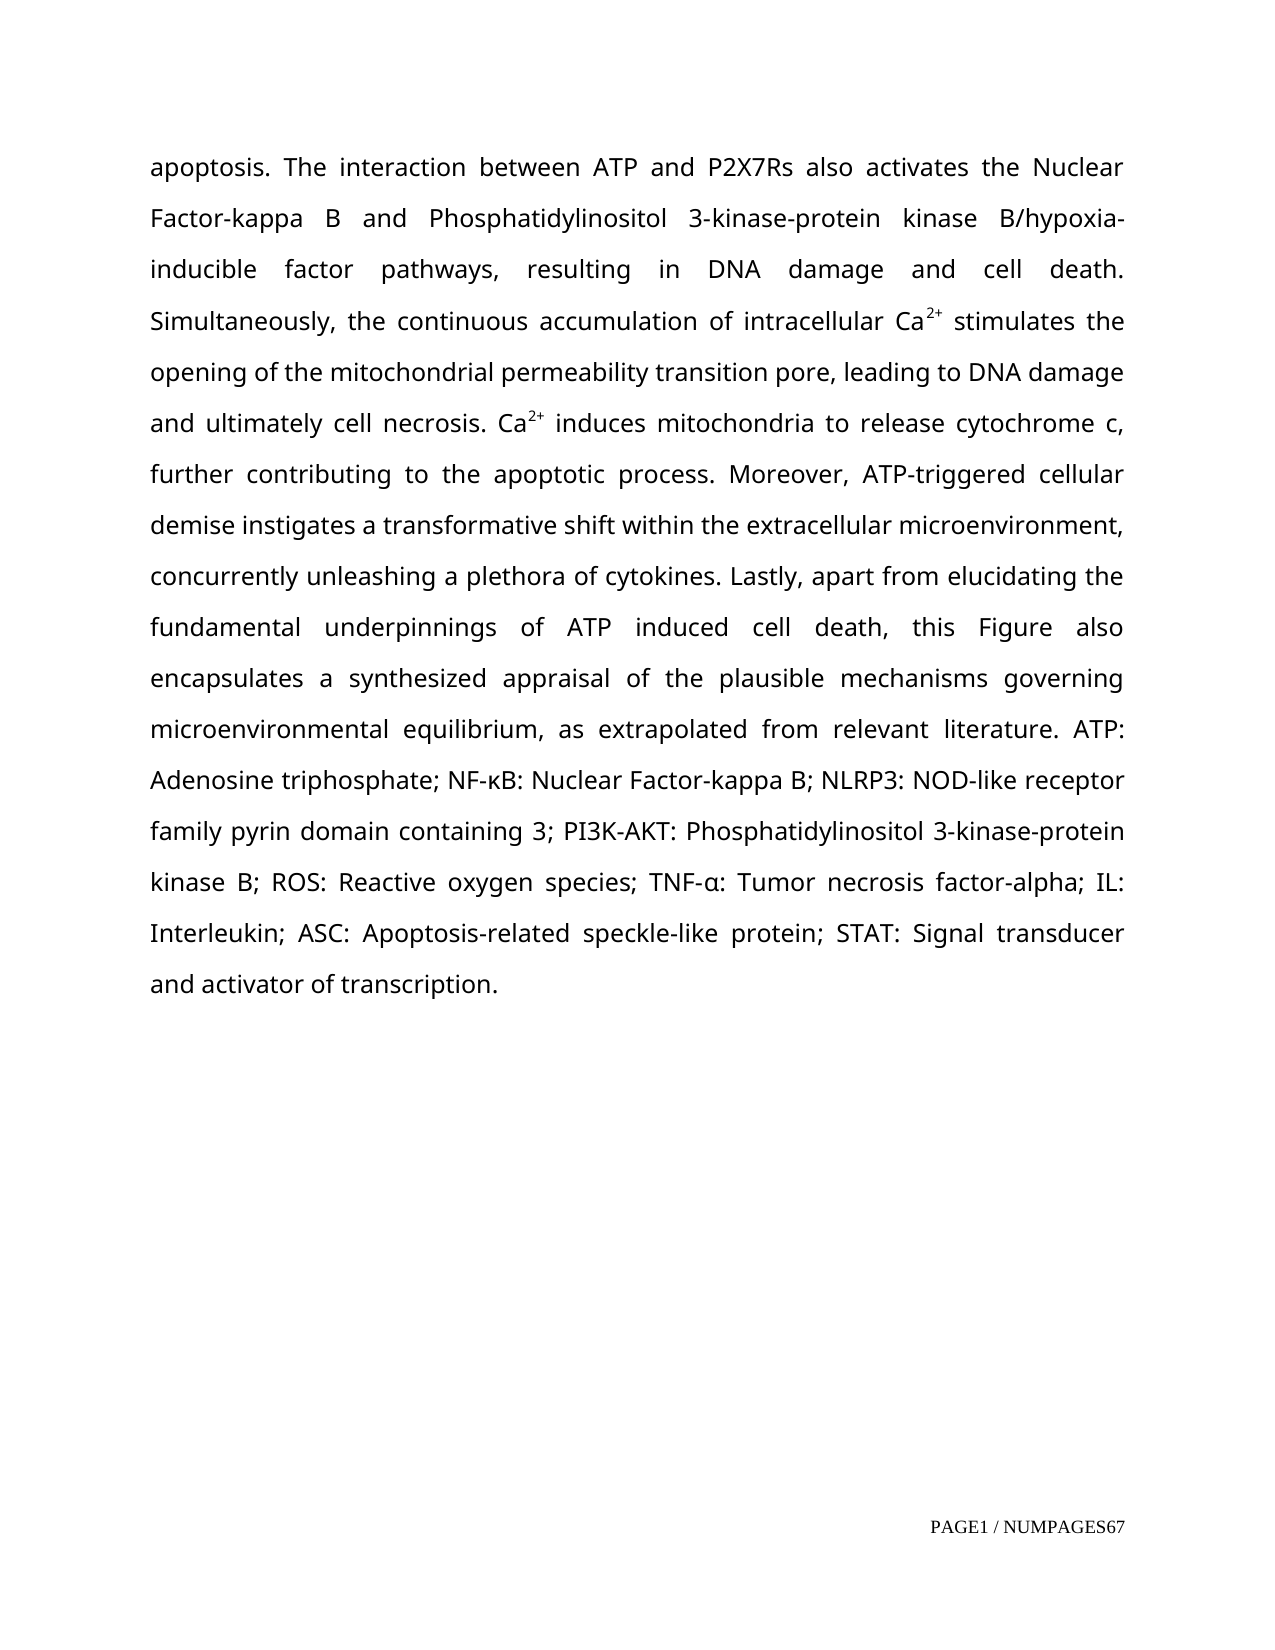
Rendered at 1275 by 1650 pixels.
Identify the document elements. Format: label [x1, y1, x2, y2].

text [150, 150, 1125, 1001]
